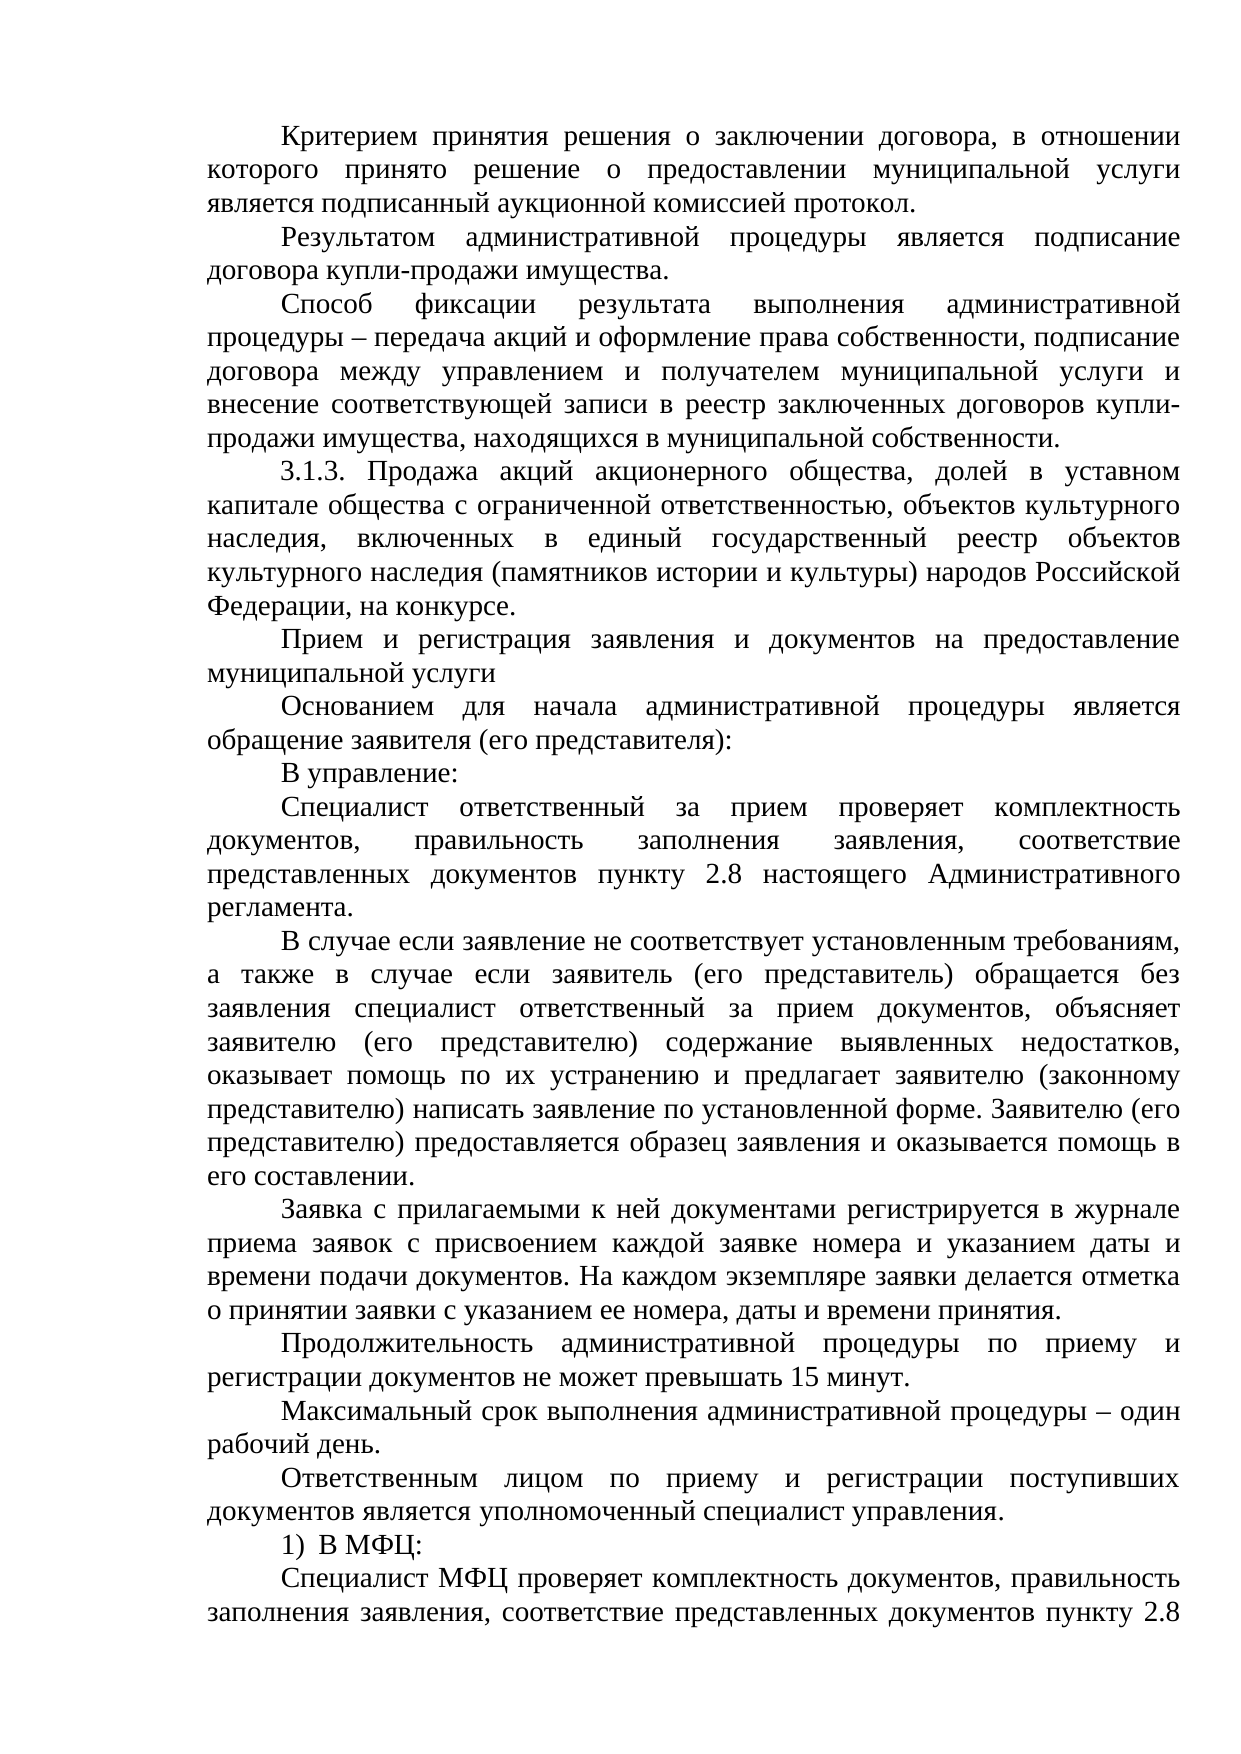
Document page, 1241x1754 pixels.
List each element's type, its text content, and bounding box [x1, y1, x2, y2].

text Максимальный срок выполнения административной процедуры – один рабочий день. [207, 1393, 1181, 1460]
text Прием и регистрация заявления и документов на предоставление муниципальной услуги [207, 621, 1181, 688]
text Критерием принятия решения о заключении договора, в отношении которого принято решение о предоставлении муниципальной услуги является подписанный аукционной комиссией протокол. [207, 118, 1181, 219]
text Основанием для начала административной процедуры является обращение заявителя (его представителя): [207, 688, 1181, 755]
text 3.1.3. Продажа акций акционерного общества, долей в уставном капитале общества с ограниченной ответственностью, объектов культурного наследия, включенных в единый государственный реестр объектов культурного наследия (памятников истории и культуры) народов Российской Федерации, на конкурсе. [207, 453, 1181, 621]
text Специалист ответственный за прием проверяет комплектность документов, правильность заполнения заявления, соответствие представленных документов пункту 2.8 настоящего Административного регламента. [207, 789, 1181, 923]
text В управление: [281, 755, 1181, 789]
text В случае если заявление не соответствует установленным требованиям, а также в случае если заявитель (его представитель) обращается без заявления специалист ответственный за прием документов, объясняет заявителю (его представителю) содержание выявленных недостатков, оказывает помощь по их устранению и предлагает заявителю (законному представителю) написать заявление по установленной форме. Заявителю (его представителю) предоставляется образец заявления и оказывается помощь в его составлении. [207, 923, 1181, 1191]
text Результатом административной процедуры является подписание договора купли-продажи имущества. [207, 219, 1181, 286]
text Заявка с прилагаемыми к ней документами регистрируется в журнале приема заявок с присвоением каждой заявке номера и указанием даты и времени подачи документов. На каждом экземпляре заявки делается отметка о принятии заявки с указанием ее номера, даты и времени принятия. [207, 1191, 1181, 1326]
text Продолжительность административной процедуры по приему и регистрации документов не может превышать 15 минут. [207, 1326, 1181, 1393]
list В МФЦ: [281, 1527, 1181, 1560]
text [207, 1560, 1181, 1627]
text Способ фиксации результата выполнения административной процедуры – передача акций и оформление права собственности, подписание договора между управлением и получателем муниципальной услуги и внесение соответствующей записи в реестр заключенных договоров купли-продажи имущества, находящихся в муниципальной собственности. [207, 286, 1181, 453]
text Ответственным лицом по приему и регистрации поступивших документов является уполномоченный специалист управления. [207, 1460, 1181, 1527]
